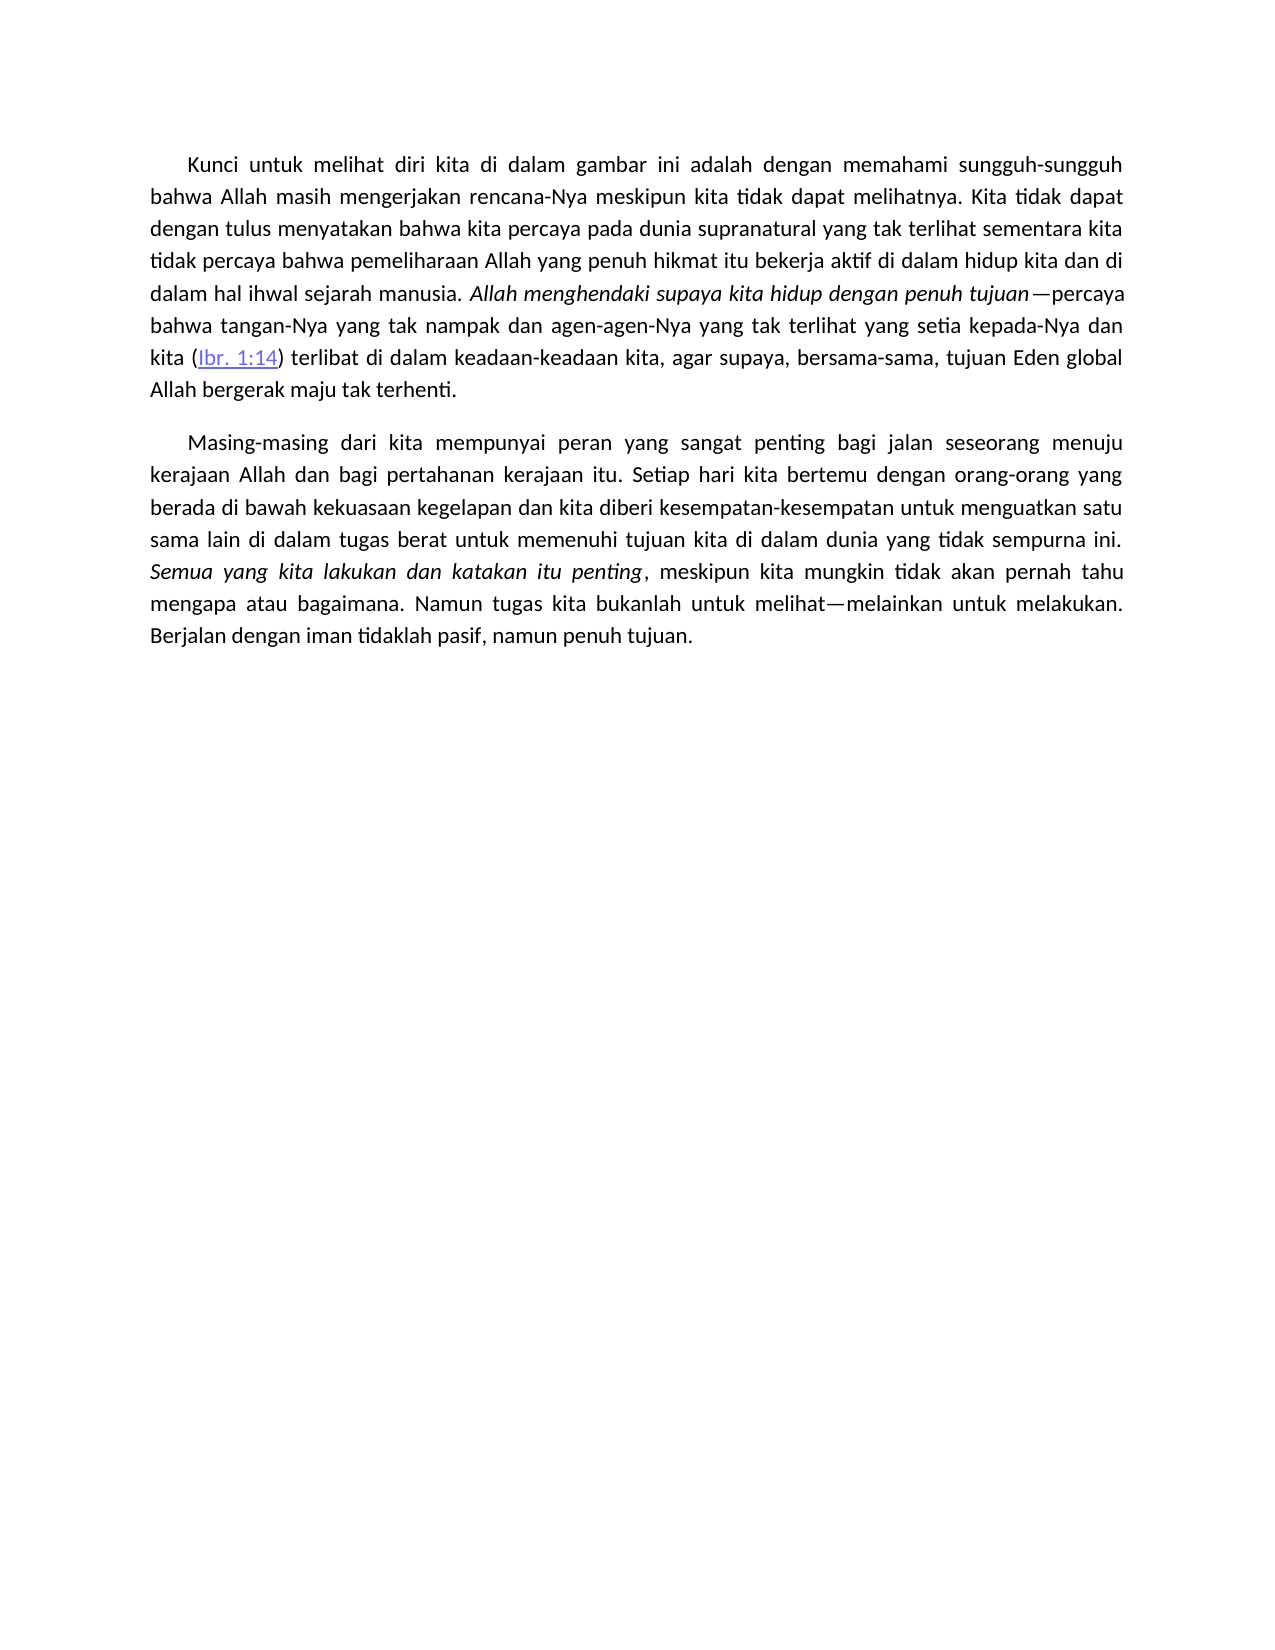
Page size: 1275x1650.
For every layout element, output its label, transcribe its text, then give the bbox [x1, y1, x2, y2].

text Masing-masing dari kita mempunyai peran yang sangat penting bagi jalan seseorang menuju kerajaan Allah dan bagi pertahanan kerajaan itu. Setiap hari kita bertemu dengan orang-orang yang berada di bawah kekuasaan kegelapan dan kita diberi kesempatan-kesempatan untuk menguatkan satu sama lain di dalam tugas berat untuk memenuhi tujuan kita di dalam dunia yang tidak sempurna ini. Semua yang kita lakukan dan katakan itu penting, meskipun kita mungkin tidak akan pernah tahu mengapa atau bagaimana. Namun tugas kita bukanlah untuk melihat—melainkan untuk melakukan. Berjalan dengan iman tidaklah pasif, namun penuh tujuan. [150, 428, 1125, 649]
text Kunci untuk melihat diri kita di dalam gambar ini adalah dengan memahami sungguh-sungguh bahwa Allah masih mengerjakan rencana-Nya meskipun kita tidak dapat melihatnya. Kita tidak dapat dengan tulus menyatakan bahwa kita percaya pada dunia supranatural yang tak terlihat sementara kita tidak percaya bahwa pemeliharaan Allah yang penuh hikmat itu bekerja aktif di dalam hidup kita dan di dalam hal ihwal sejarah manusia. Allah menghendaki supaya kita hidup dengan penuh tujuan—percaya bahwa tangan-Nya yang tak nampak dan agen-agen-Nya yang tak terlihat yang setia kepada-Nya dan kita (Ibr. 1:14) terlibat di dalam keadaan-keadaan kita, agar supaya, bersama-sama, tujuan Eden global Allah bergerak maju tak terhenti. [150, 150, 1125, 403]
